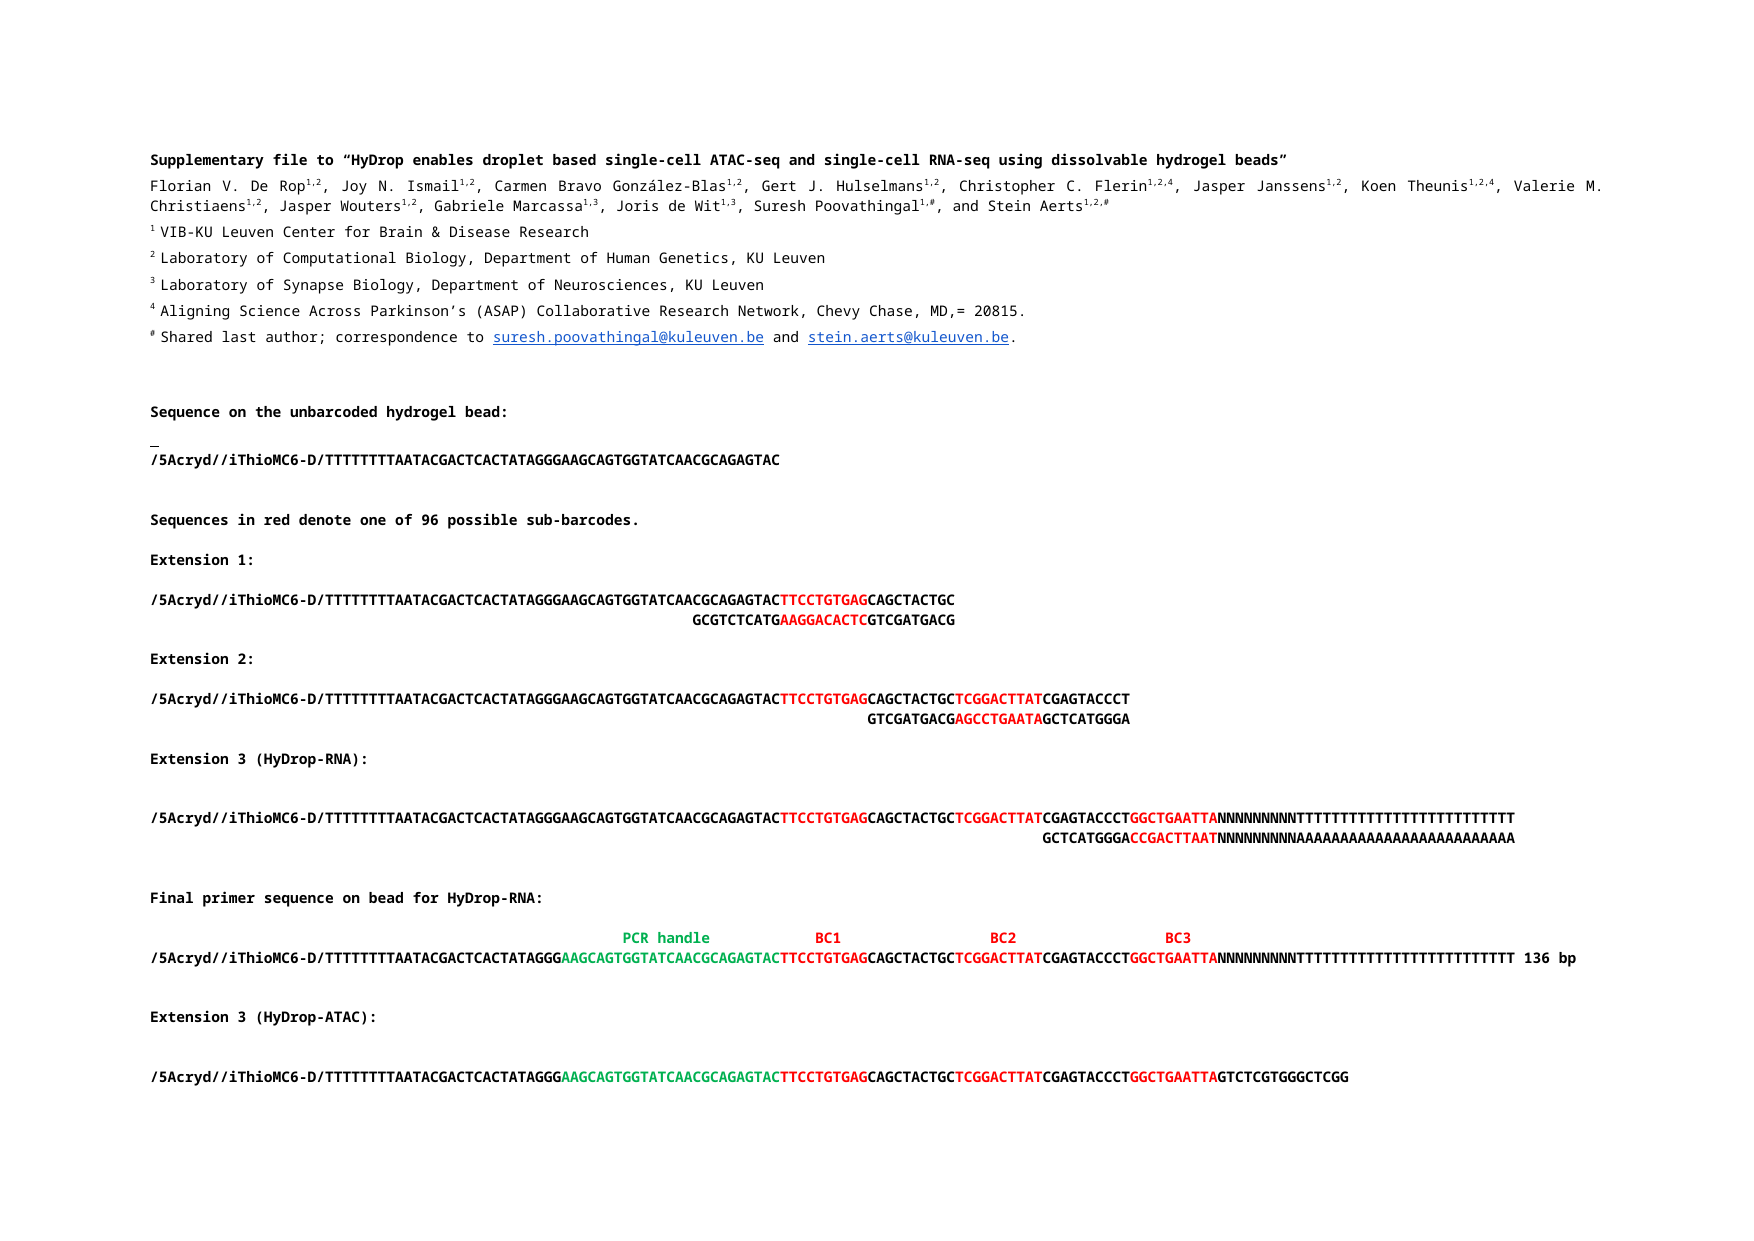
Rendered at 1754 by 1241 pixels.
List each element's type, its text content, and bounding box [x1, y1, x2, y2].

text /5Acryd//iThioMC6-D/TTTTTTTTAATACGACTCACTATAGGGAAGCAGTGGTATCAACGCAGAGTACTTCCTGTGAGCAGCTACTGCTCGGACTTATCGAGTACCCTGGCTGAATTANNNNNNNNNTTTTTTTTTTTTTTTTTTTTTTTTT [150, 808, 1604, 828]
text Sequences in red denote one of 96 possible sub-barcodes. [150, 510, 1604, 530]
text Extension 3 (HyDrop-ATAC): [150, 1007, 1604, 1027]
text Supplementary file to “HyDrop enables droplet based single-cell ATAC-seq and single-cell RNA-seq using dissolvable hydrogel beads” [150, 150, 1604, 170]
text Sequence on the unbarcoded hydrogel bead: [150, 402, 1604, 421]
text # Shared last author; correspondence to suresh.poovathingal@kuleuven.be and stein.aerts@kuleuven.be. [150, 327, 1604, 347]
text /5Acryd//iThioMC6-D/TTTTTTTTAATACGACTCACTATAGGGAAGCAGTGGTATCAACGCAGAGTACTTCCTGTGAGCAGCTACTGCTCGGACTTATCGAGTACCCT [150, 689, 1604, 709]
text Extension 1: [150, 550, 1604, 569]
text PCR handle BC1 BC2 BC3 [150, 928, 1604, 948]
text Florian V. De Rop1,2, Joy N. Ismail1,2, Carmen Bravo González-Blas1,2, Gert J. Hulselmans1,2, Christopher C. Flerin1,2,4, Jasper Janssens1,2, Koen Theunis1,2,4, Valerie M. Christiaens1,2, Jasper Wouters1,2, Gabriele Marcassa1,3, Joris de Wit1,3, Suresh Poovathingal1,#, and Stein Aerts1,2,# [150, 176, 1604, 216]
text 4 Aligning Science Across Parkinson’s (ASAP) Collaborative Research Network, Chevy Chase, MD,= 20815. [150, 301, 1604, 321]
text /5Acryd//iThioMC6-D/TTTTTTTTAATACGACTCACTATAGGGAAGCAGTGGTATCAACGCAGAGTAC [150, 450, 1604, 470]
text Extension 2: [150, 649, 1604, 669]
text GCGTCTCATGAAGGACACTCGTCGATGACG [150, 609, 1604, 629]
text /5Acryd//iThioMC6-D/TTTTTTTTAATACGACTCACTATAGGGAAGCAGTGGTATCAACGCAGAGTACTTCCTGTGAGCAGCTACTGC [150, 589, 1604, 609]
text 3 Laboratory of Synapse Biology, Department of Neurosciences, KU Leuven [150, 274, 1604, 294]
text GTCGATGACGAGCCTGAATAGCTCATGGGA [150, 709, 1604, 729]
text /5Acryd//iThioMC6-D/TTTTTTTTAATACGACTCACTATAGGGAAGCAGTGGTATCAACGCAGAGTACTTCCTGTGAGCAGCTACTGCTCGGACTTATCGAGTACCCTGGCTGAATTANNNNNNNNNTTTTTTTTTTTTTTTTTTTTTTTTT 136 bp [150, 948, 1604, 967]
text /5Acryd//iThioMC6-D/TTTTTTTTAATACGACTCACTATAGGGAAGCAGTGGTATCAACGCAGAGTACTTCCTGTGAGCAGCTACTGCTCGGACTTATCGAGTACCCTGGCTGAATTAGTCTCGTGGGCTCGG [150, 1067, 1604, 1087]
text GCTCATGGGACCGACTTAATNNNNNNNNNAAAAAAAAAAAAAAAAAAAAAAAAA [150, 828, 1604, 848]
text 2 Laboratory of Computational Biology, Department of Human Genetics, KU Leuven [150, 248, 1604, 268]
text Final primer sequence on bead for HyDrop-RNA: [150, 888, 1604, 908]
text Extension 3 (HyDrop-RNA): [150, 749, 1604, 768]
text 1 VIB-KU Leuven Center for Brain & Disease Research [150, 222, 1604, 242]
